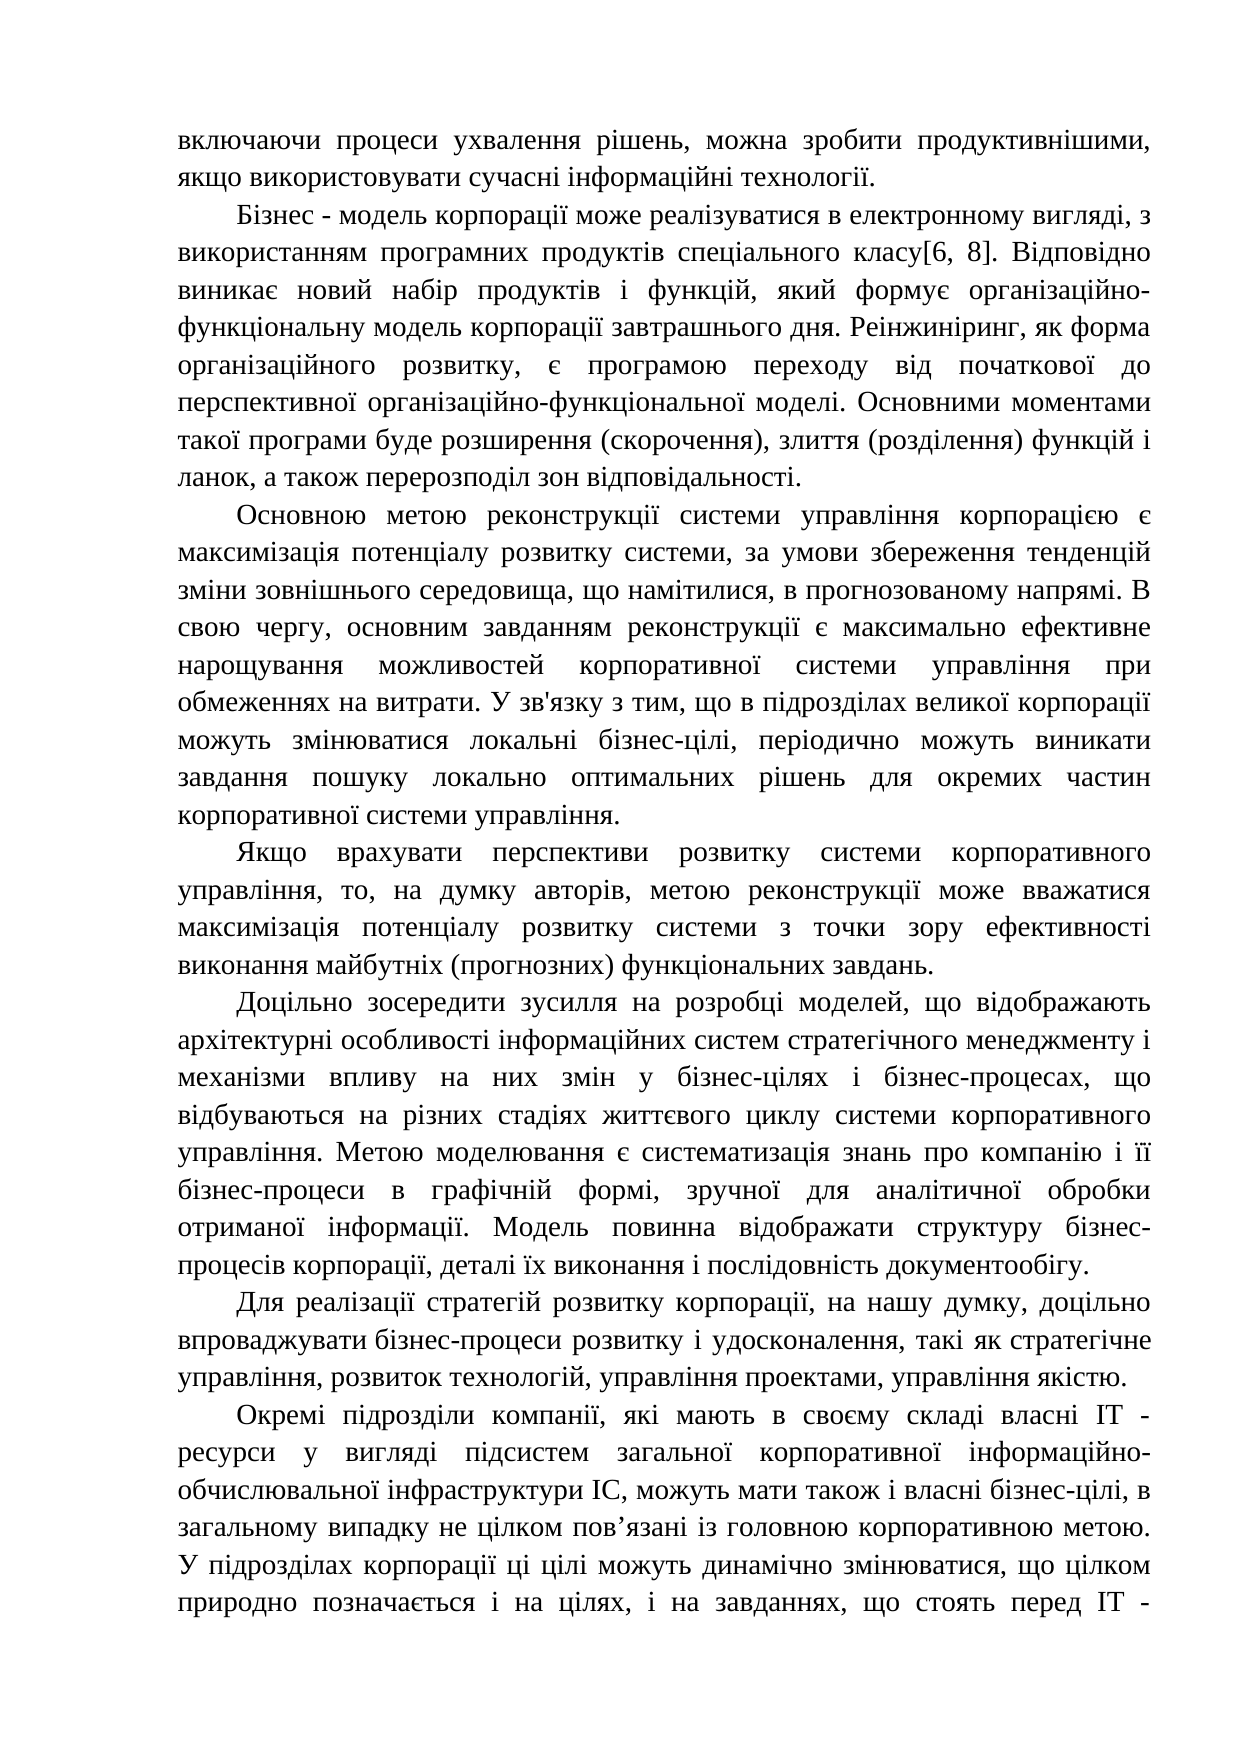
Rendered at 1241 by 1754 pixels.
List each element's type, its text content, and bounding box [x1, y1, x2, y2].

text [177, 118, 1152, 193]
text Доцільно зосередити зусилля на розробці моделей, що відображають архітектурні особливості інформаційних систем стратегічного менеджменту і механізми впливу на них змін у бізнес-цілях і бізнес-процесах, що відбуваються на різних стадіях життєвого циклу системи корпоративного управління. Метою моделювання є систематизація знань про компанію і її бізнес-процеси в графічній формі, зручної для аналітичної обробки отриманої інформації. Модель повинна відображати структуру бізнес-процесів корпорації, деталі їх виконання і послідовність документообігу. [177, 981, 1152, 1281]
text Основною метою реконструкції системи управління корпорацією є максимізація потенціалу розвитку системи, за умови збереження тенденцій зміни зовнішнього середовища, що намітилися, в прогнозованому напрямі. В свою чергу, основним завданням реконструкції є максимально ефективне нарощування можливостей корпоративної системи управління при обмеженнях на витрати. У зв'язку з тим, що в підрозділах великої корпорації можуть змінюватися локальні бізнес-цілі, періодично можуть виникати завдання пошуку локально оптимальних рішень для окремих частин корпоративної системи управління. [177, 493, 1152, 831]
text Для реалізації стратегій розвитку корпорації, на нашу думку, доцільно впроваджувати бізнес-процеси розвитку і удосконалення, такі як стратегічне управління, розвиток технологій, управління проектами, управління якістю. [177, 1281, 1152, 1393]
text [177, 1393, 1152, 1618]
text Бізнес - модель корпорації може реалізуватися в електронному вигляді, з використанням програмних продуктів спеціального класу[6, 8]. Відповідно виникає новий набір продуктів і функцій, який формує організаційно-функціональну модель корпорації завтрашнього дня. Реінжиніринг, як форма організаційного розвитку, є програмою переходу від початкової до перспективної організаційно-функціональної моделі. Основними моментами такої програми буде розширення (скорочення), злиття (розділення) функцій і ланок, а також перерозподіл зон відповідальності. [177, 193, 1152, 493]
text Якщо врахувати перспективи розвитку системи корпоративного управління, то, на думку авторів, метою реконструкції може вважатися максимізація потенціалу розвитку системи з точки зору ефективності виконання майбутніх (прогнозних) функціональних завдань. [177, 831, 1152, 981]
